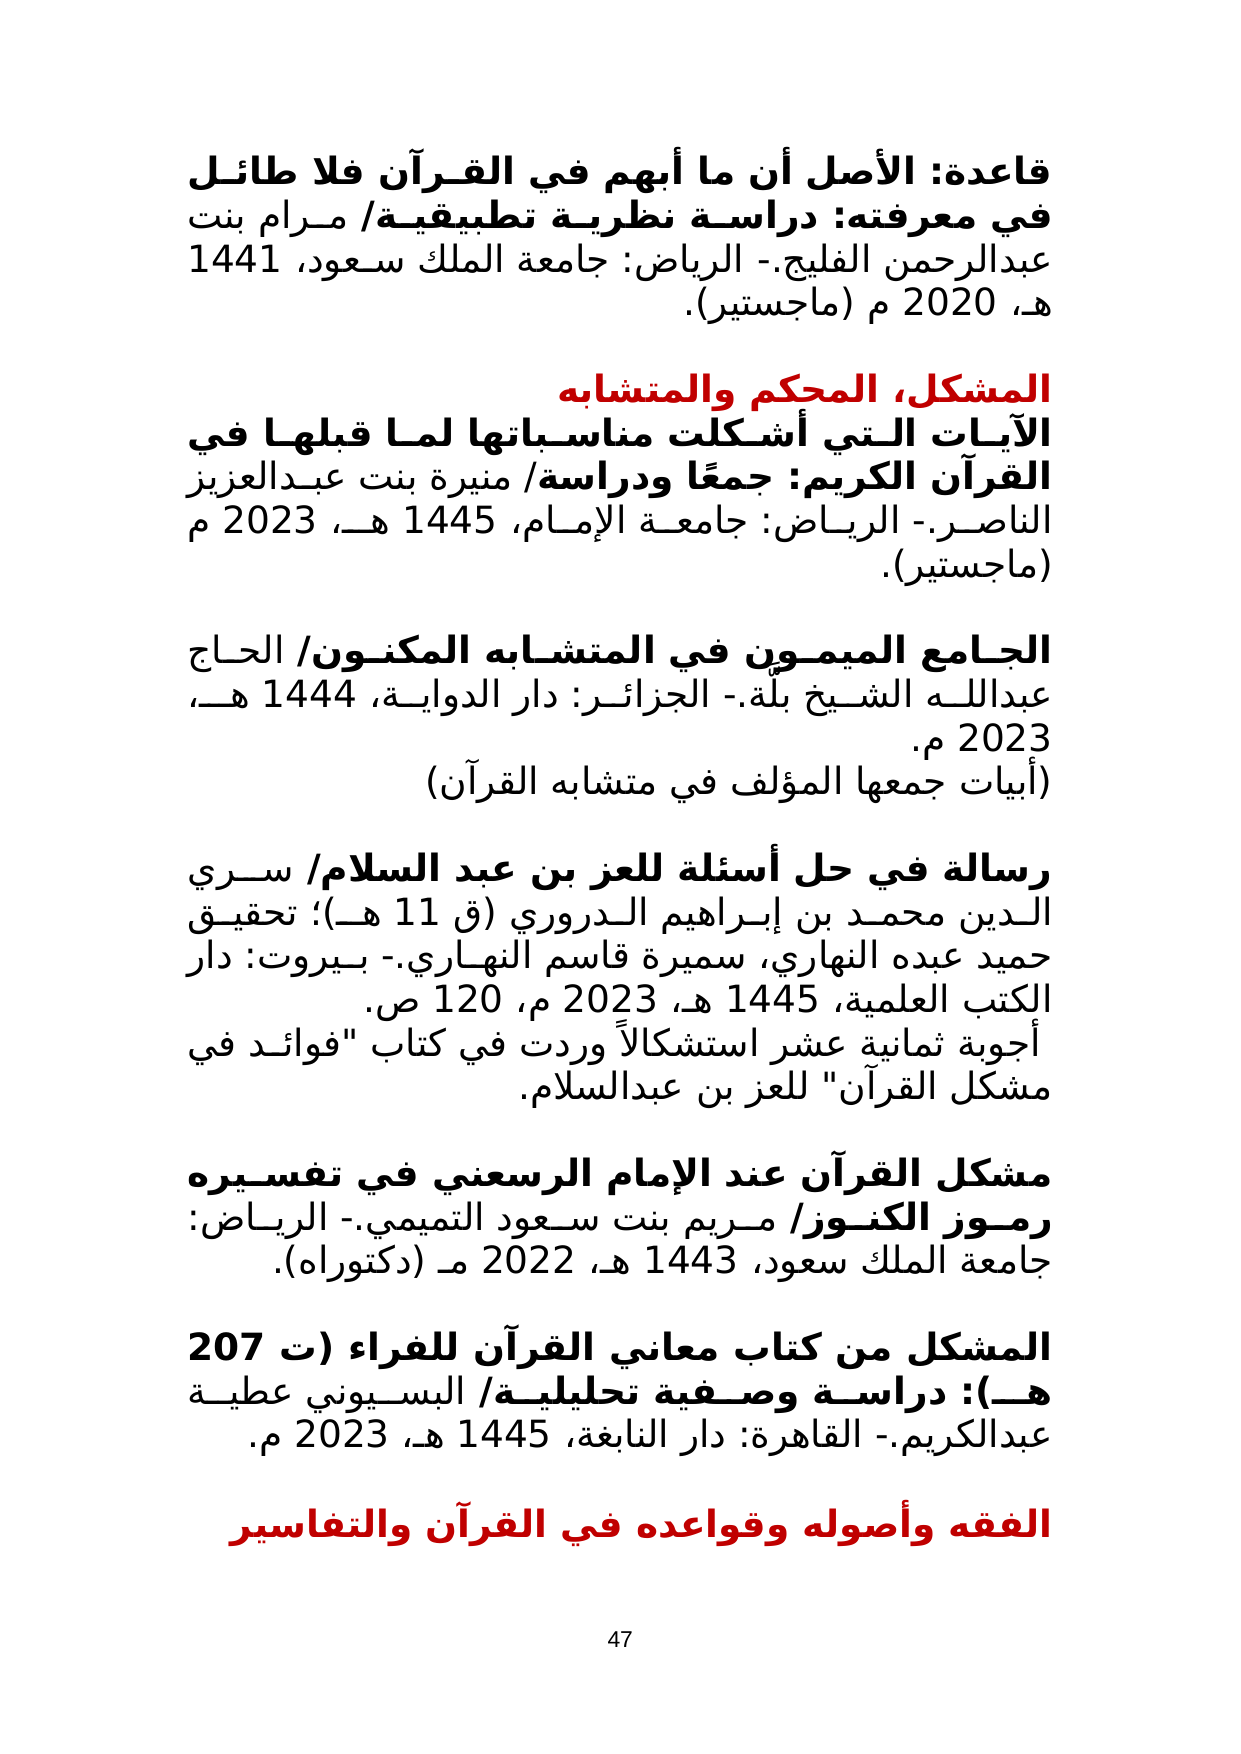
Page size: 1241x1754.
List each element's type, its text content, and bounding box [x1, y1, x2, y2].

text الجامع الميمون في المتشابه المكنون/ الحاج عبدالله الشيخ بلَّة.- الجزائر: دار الدواية، 1444 هـ، 2023 م. [187, 629, 1053, 760]
text الآيات التي أشكلت مناسباتها لما قبلها في القرآن الكريم: جمعًا ودراسة/ منيرة بنت عبدالعزيز الناصر.- الرياض: جامعة الإمام، 1445 هـ، 2023 م (ماجستير). [187, 411, 1053, 586]
text المشكل من كتاب معاني القرآن للفراء (ت 207 هـ): دراسة وصفية تحليلية/ البسيوني عطية عبدالكريم.- القاهرة: دار النابغة، 1445 هـ، 2023 م. [187, 1326, 1053, 1457]
text رسالة في حل أسئلة للعز بن عبد السلام/ سري الدين محمد بن إبراهيم الدروري (ق 11 هـ)؛ تحقيق حميد عبده النهاري، سميرة قاسم النهاري.- بيروت: دار الكتب العلمية، 1445 هـ، 2023 م، 120 ص. [187, 847, 1053, 1021]
text (أبيات جمعها المؤلف في متشابه القرآن) [187, 760, 1053, 804]
text قاعدة: الأصل أن ما أبهم في القرآن فلا طائل في معرفته: دراسة نظرية تطبيقية/ مرام بنت عبدالرحمن الفليج.- الرياض: جامعة الملك سعود، 1441 هـ، 2020 م (ماجستير). [187, 150, 1053, 324]
text الفقه وأصوله وقواعده في القرآن والتفاسير [187, 1503, 1053, 1546]
text أجوبة ثمانية عشر استشكالاً وردت في كتاب "فوائد في مشكل القرآن" للعز بن عبدالسلام. [187, 1021, 1053, 1109]
text مشكل القرآن عند الإمام الرسعني في تفسيره رموز الكنوز/ مريم بنت سعود التميمي.- الرياض: جامعة الملك سعود، 1443 هـ، 2022 مـ (دكتوراه). [187, 1152, 1053, 1283]
text المشكل، المحكم والمتشابه [187, 368, 1053, 411]
